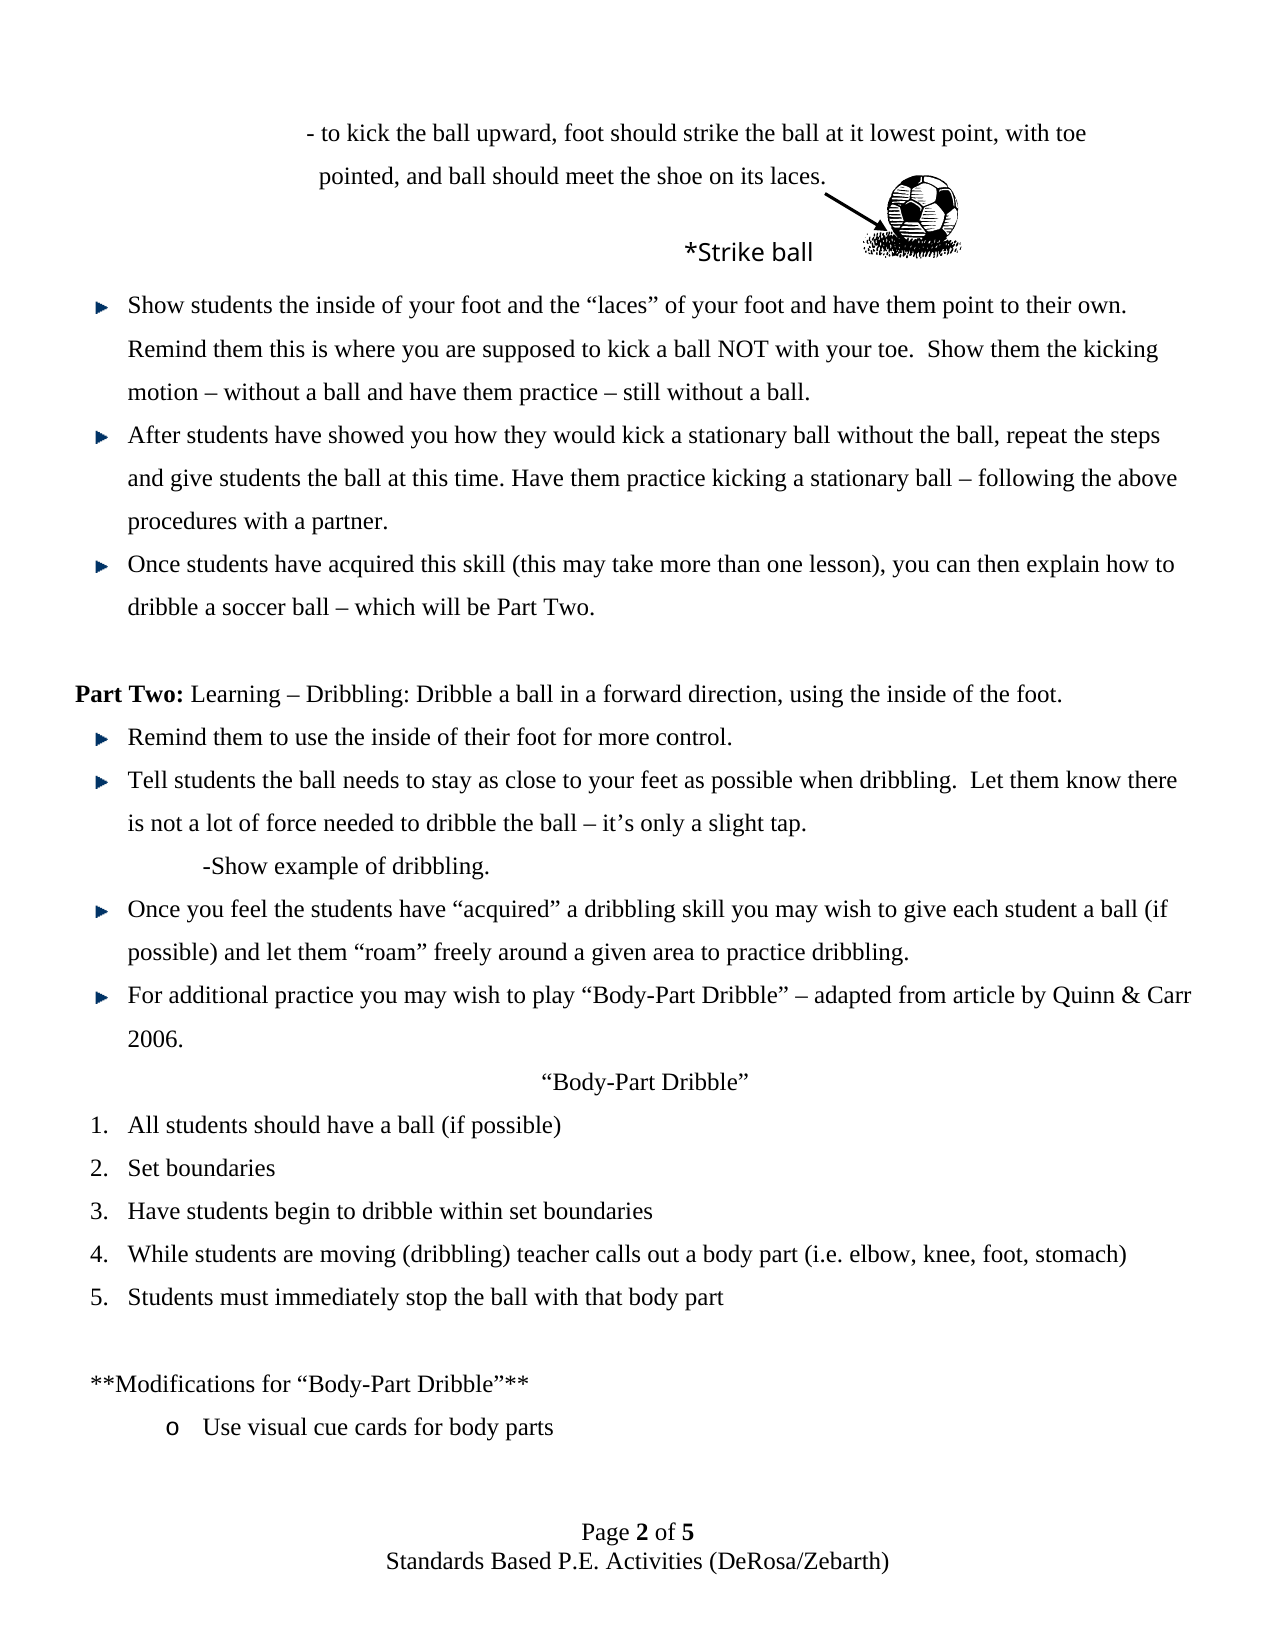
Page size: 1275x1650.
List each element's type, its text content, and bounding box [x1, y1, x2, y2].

list Have students begin to dribble within set boundaries [90, 1196, 1200, 1225]
list Students must immediately stop the ball with that body part [90, 1282, 1200, 1311]
text “Body-Part Dribble” [90, 1067, 1200, 1096]
picture [91, 728, 108, 746]
text pointed, and ball should meet the shoe on its laces. [300, 161, 1200, 190]
picture [91, 297, 108, 314]
list Once you feel the students have “acquired” a dribbling skill you may wish to give each student a ball (if possible) and let them “roam” freely around a given area to practice dribbling. [90, 894, 1200, 966]
list Set boundaries [90, 1153, 1200, 1182]
list For additional practice you may wish to play “Body-Part Dribble” – adapted from article by Quinn & Carr 2006. [90, 981, 1200, 1052]
text **Modifications for “Body-Part Dribble”** [90, 1369, 1200, 1397]
text -Show example of dribbling. [202, 851, 1200, 880]
picture [91, 556, 108, 573]
list Use visual cue cards for body parts [165, 1412, 1200, 1443]
text - to kick the ball upward, foot should strike the ball at it lowest point, with toe [300, 118, 1200, 147]
list All students should have a ball (if possible) [90, 1110, 1200, 1139]
picture [91, 771, 108, 789]
picture [91, 987, 108, 1004]
list While students are moving (dribbling) teacher calls out a body part (i.e. elbow, knee, foot, stomach) [90, 1239, 1200, 1268]
list Remind them to use the inside of their foot for more control. [90, 722, 1200, 751]
list Show students the inside of your foot and the “laces” of your foot and have them point to their own. Remind them this is where you are supposed to kick a ball NOT with your toe. Show them the kicking motion – without a ball and have them practice – still without a ball. [90, 291, 1200, 406]
list Once students have acquired this skill (this may take more than one lesson), you can then explain how to dribble a soccer ball – which will be Part Two. [90, 549, 1200, 621]
list After students have showed you how they would kick a stationary ball without the ball, repeat the steps and give students the ball at this time. Have them practice kicking a stationary ball – following the above procedures with a partner. [90, 420, 1200, 535]
text Part Two: Learning – Dribbling: Dribble a ball in a forward direction, using the inside of the foot. [75, 679, 1200, 707]
picture [91, 901, 108, 918]
picture [91, 426, 108, 444]
list Tell students the ball needs to stay as close to your feet as possible when dribbling. Let them know there is not a lot of force needed to dribble the ball – it’s only a slight tap. [90, 765, 1200, 837]
